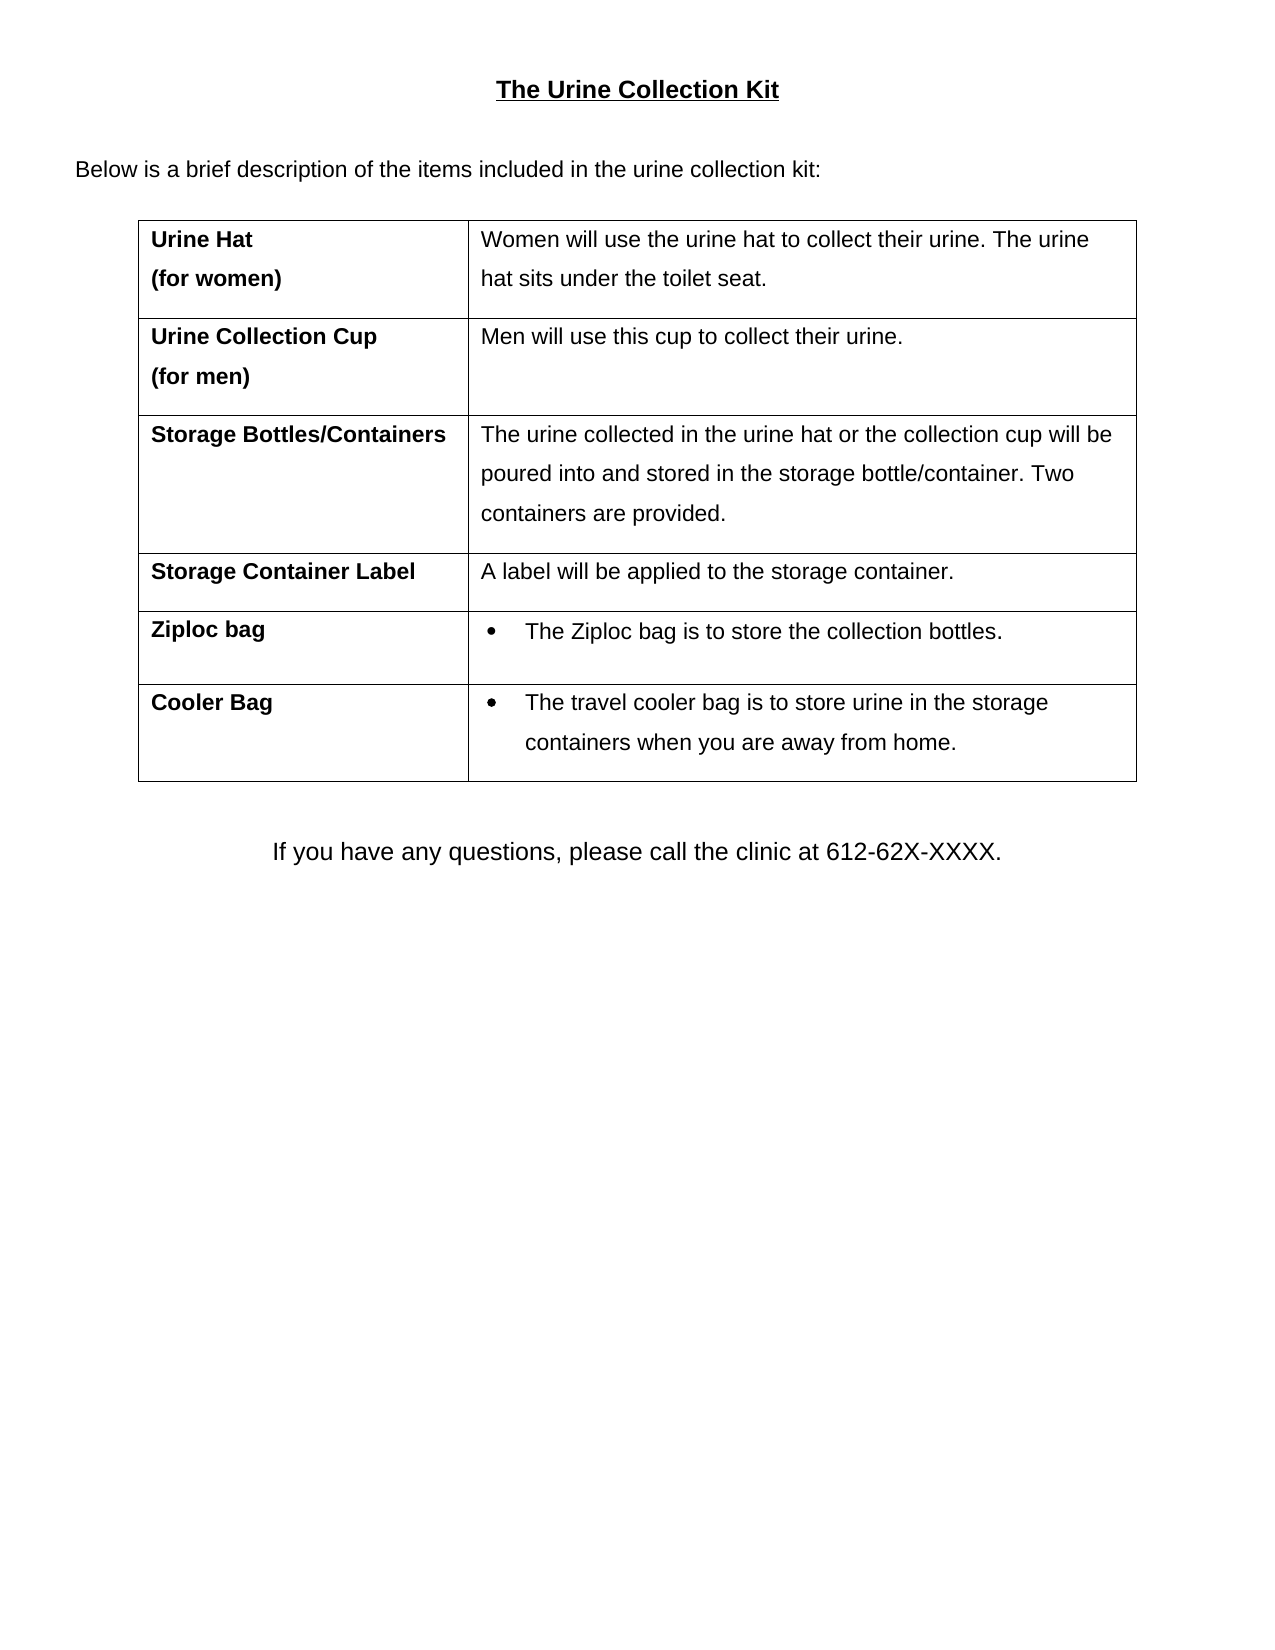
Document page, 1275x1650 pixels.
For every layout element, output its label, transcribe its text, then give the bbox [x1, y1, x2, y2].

table_cell A label will be applied to the storage container. [469, 554, 1136, 611]
table_cell Ziploc bag [139, 612, 468, 683]
table_cell Men will use this cup to collect their urine. [469, 319, 1136, 415]
table_cell The Ziploc bag is to store the collection bottles. [469, 612, 1136, 683]
text Below is a brief description of the items included in the urine collection kit: [75, 156, 1200, 182]
text If you have any questions, please call the clinic at 612-62X-XXXX. [75, 837, 1200, 865]
text The Urine Collection Kit [75, 75, 1200, 104]
table_cell Cooler Bag [139, 685, 468, 781]
table_cell The urine collected in the urine hat or the collection cup will be poured into and stored in the storage bottle/container. Two containers are provided. [469, 416, 1136, 552]
table_header Women will use the urine hat to collect their urine. The urine hat sits under the toilet seat. [469, 221, 1136, 318]
table_cell Storage Container Label [139, 554, 468, 611]
table_header Urine Hat (for women) [139, 221, 468, 318]
table_cell The travel cooler bag is to store urine in the storage containers when you are away from home. [469, 685, 1136, 781]
table_cell Urine Collection Cup (for men) [139, 319, 468, 415]
table_cell Storage Bottles/Containers [139, 416, 468, 552]
